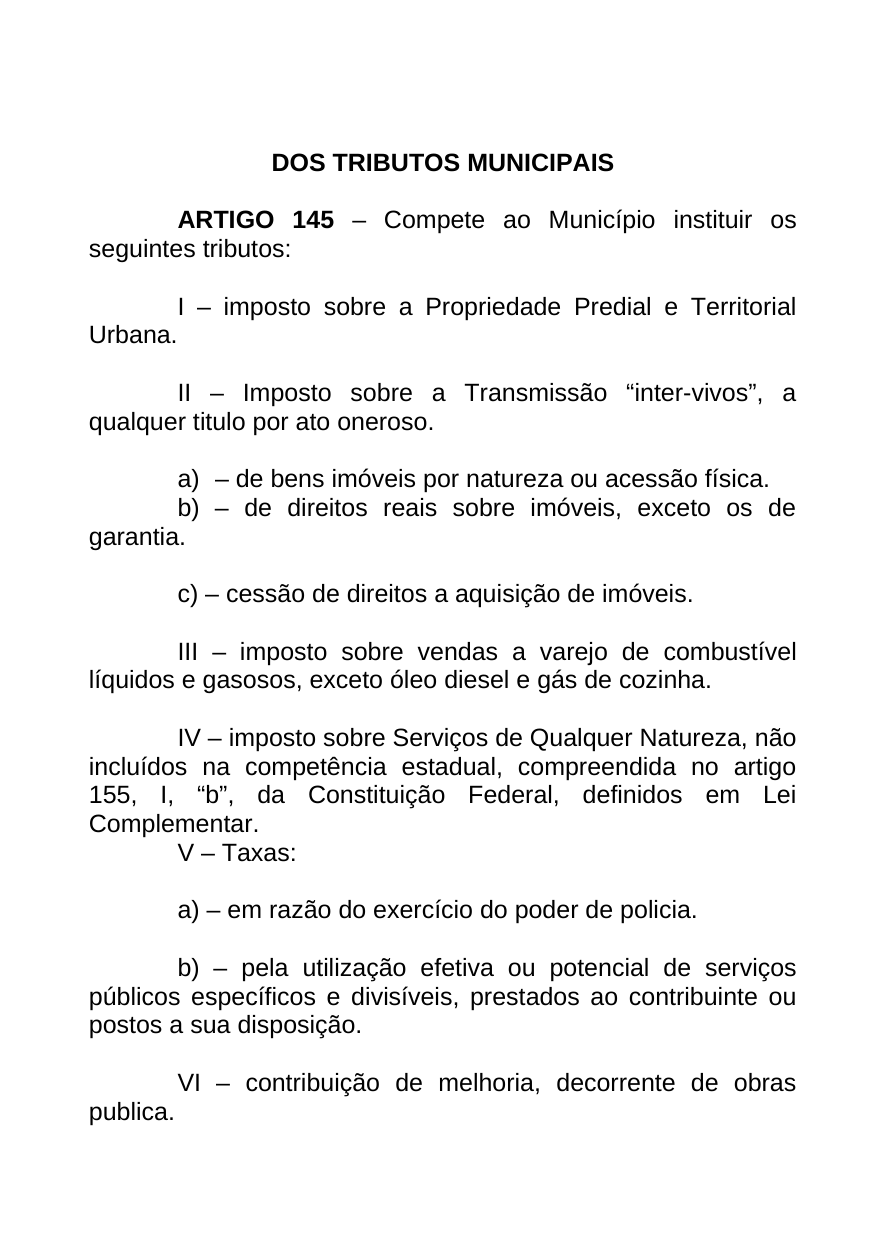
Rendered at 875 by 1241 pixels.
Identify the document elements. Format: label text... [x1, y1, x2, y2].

text c) – cessão de direitos a aquisição de imóveis. [89, 579, 797, 608]
text I – imposto sobre a Propriedade Predial e Territorial Urbana. [89, 291, 797, 349]
text ARTIGO 145 – Compete ao Município instituir os seguintes tributos: [89, 205, 797, 263]
text VI – contribuição de melhoria, decorrente de obras publica. [89, 1068, 797, 1125]
text IV – imposto sobre Serviços de Qualquer Natureza, não incluídos na competência estadual, compreendida no artigo 155, I, “b”, da Constituição Federal, definidos em Lei Complementar. [89, 723, 797, 838]
text b) – pela utilização efetiva ou potencial de serviços públicos específicos e divisíveis, prestados ao contribuinte ou postos a sua disposição. [89, 953, 797, 1039]
text II – Imposto sobre a Transmissão “inter-vivos”, a qualquer titulo por ato oneroso. [89, 378, 797, 435]
text a) – em razão do exercício do poder de policia. [89, 895, 797, 924]
text b) – de direitos reais sobre imóveis, exceto os de garantia. [89, 493, 797, 550]
text III – imposto sobre vendas a varejo de combustível líquidos e gasosos, exceto óleo diesel e gás de cozinha. [89, 636, 797, 694]
text V – Taxas: [89, 838, 797, 866]
text DOS TRIBUTOS MUNICIPAIS [89, 148, 797, 176]
list – de bens imóveis por natureza ou acessão física. [177, 464, 797, 493]
